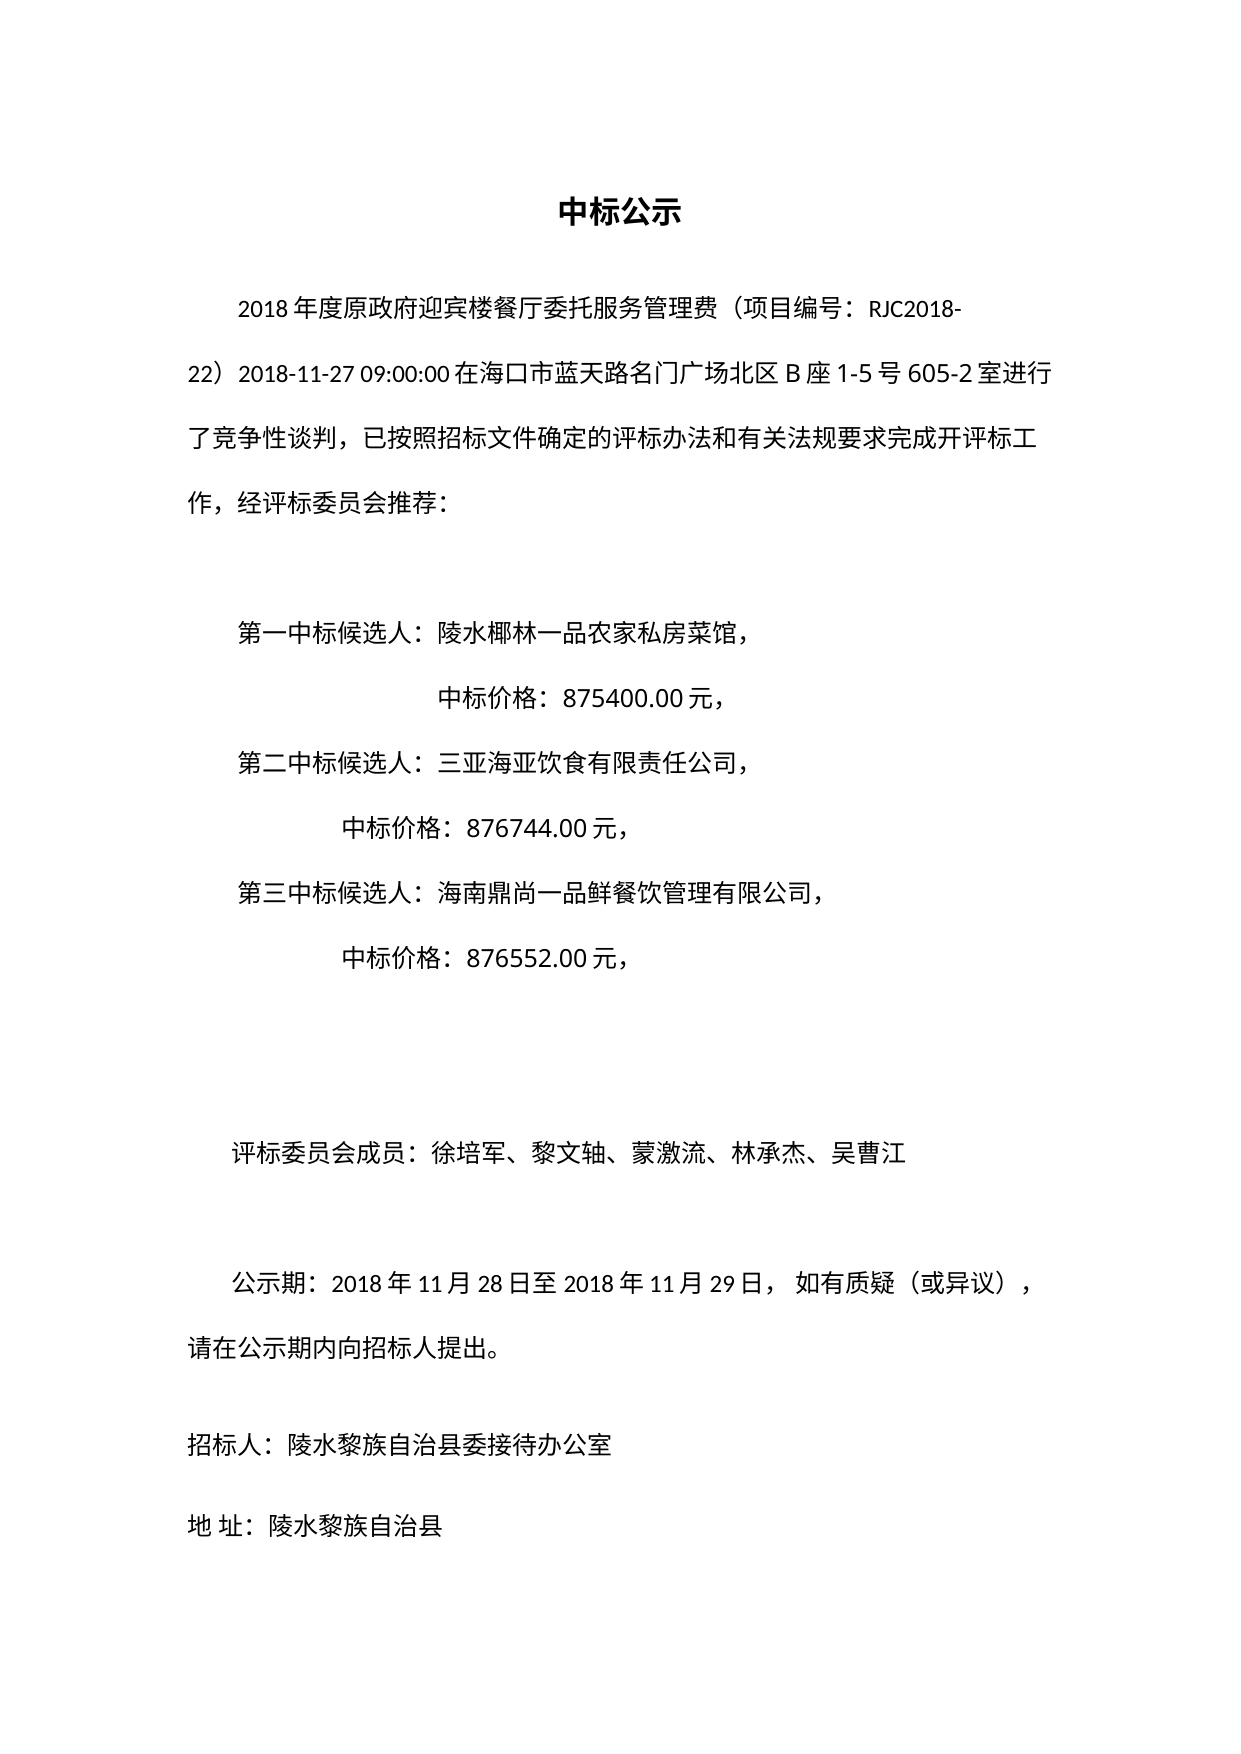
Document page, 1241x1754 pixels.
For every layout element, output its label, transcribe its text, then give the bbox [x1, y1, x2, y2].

text 中标价格：876744.00元， [237, 794, 1053, 859]
text 2018年度原政府迎宾楼餐厅委托服务管理费（项目编号：RJC2018-22）2018-11-27 09:00:00在海口市蓝天路名门广场北区B座1-5号605-2室进行了竞争性谈判，已按照招标文件确定的评标办法和有关法规要求完成开评标工作，经评标委员会推荐： [187, 274, 1053, 534]
text 招标人：陵水黎族自治县委接待办公室 [187, 1411, 1053, 1476]
text 第二中标候选人：三亚海亚饮食有限责任公司， [237, 729, 1053, 794]
text 第三中标候选人：海南鼎尚一品鲜餐饮管理有限公司， [237, 859, 1053, 924]
text 公示期：2018年11月28日至 2018年11月29日， 如有质疑（或异议），请在公示期内向招标人提出。 [187, 1249, 1053, 1379]
list 地 址：陵水黎族自治县 [187, 1492, 1037, 1557]
text 中标价格：876552.00元， [237, 924, 1053, 989]
text 评标委员会成员：徐培军、黎文轴、蒙激流、林承杰、吴曹江 [187, 1119, 1053, 1184]
subtitle 中标公示 [187, 178, 1053, 243]
text 第一中标候选人：陵水椰林一品农家私房菜馆， 中标价格：875400.00元， [237, 599, 1053, 729]
